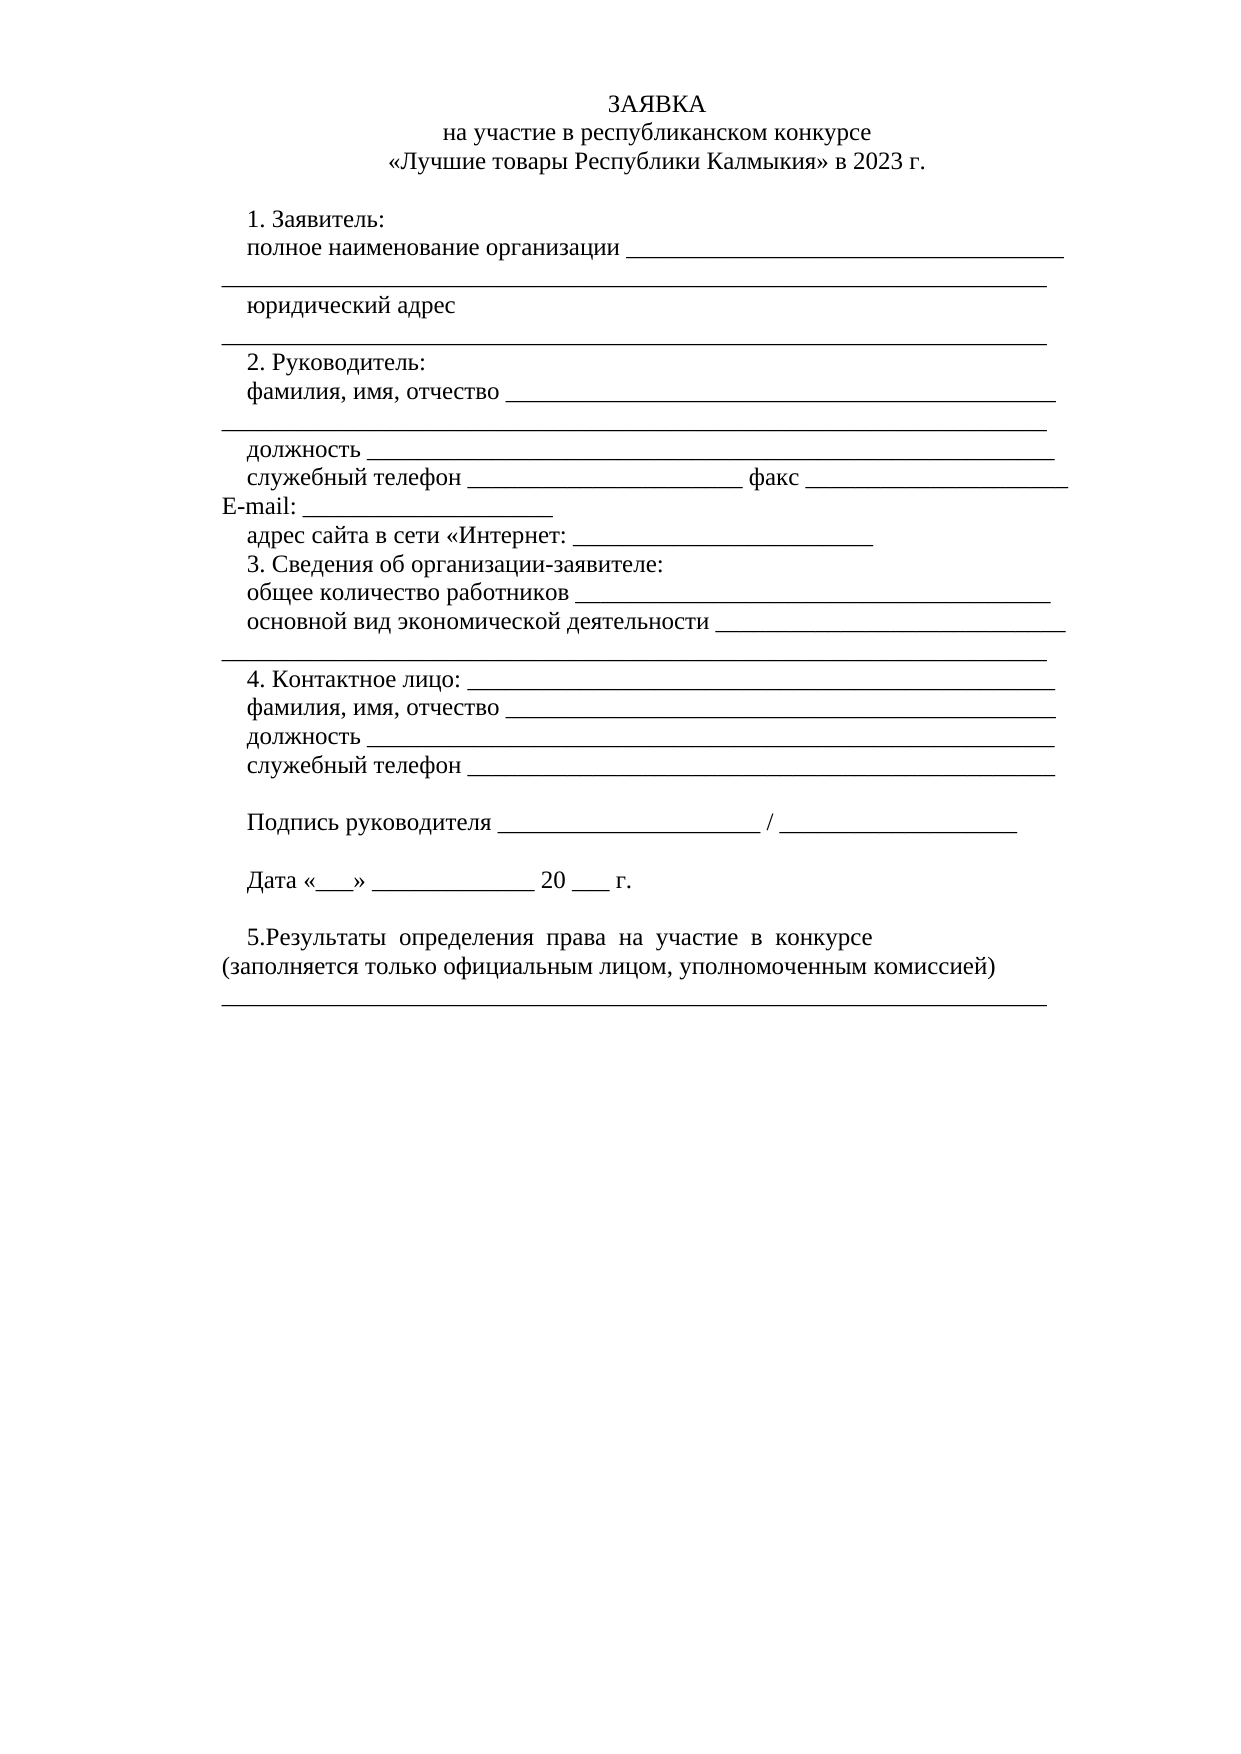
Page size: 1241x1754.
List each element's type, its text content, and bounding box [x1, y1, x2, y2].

text юридический адрес [222, 290, 1166, 319]
text должность _______________________________________________________ [222, 434, 1166, 462]
text фамилия, имя, отчество ____________________________________________ [222, 692, 1166, 721]
text __________________________________________________________________ [222, 261, 1166, 290]
text основной вид экономической деятельности ____________________________ [222, 606, 1166, 635]
text 1. Заявитель: [222, 204, 1166, 232]
text Подпись руководителя _____________________ / ___________________ [222, 807, 1166, 836]
text ЗАЯВКА [148, 89, 1166, 117]
text E-mail: ____________________ [222, 491, 1166, 520]
text __________________________________________________________________ [222, 319, 1166, 347]
text 4. Контактное лицо: _______________________________________________ [222, 664, 1166, 692]
text 5.Результаты определения права на участие в конкурсе [222, 922, 1166, 951]
text __________________________________________________________________ [222, 635, 1166, 664]
text полное наименование организации ___________________________________ [222, 232, 1166, 261]
text общее количество работников ______________________________________ [222, 577, 1166, 606]
text на участие в республиканском конкурсе [148, 117, 1166, 146]
text служебный телефон ______________________ факс _____________________ [222, 462, 1166, 491]
text фамилия, имя, отчество ____________________________________________ [222, 376, 1166, 405]
text 3. Сведения об организации-заявителе: [222, 549, 1166, 577]
text __________________________________________________________________ [222, 980, 1166, 1009]
text должность _______________________________________________________ [222, 721, 1166, 750]
text (заполняется только официальным лицом, уполномоченным комиссией) [222, 951, 1166, 980]
text __________________________________________________________________ [222, 405, 1166, 434]
text адрес сайта в сети «Интернет: ________________________ [222, 520, 1166, 549]
text Дата «___» _____________ 20 ___ г. [222, 865, 1166, 894]
text «Лучшие товары Республики Калмыкия» в 2023 г. [148, 146, 1166, 175]
text служебный телефон _______________________________________________ [222, 750, 1166, 779]
text 2. Руководитель: [222, 347, 1166, 376]
